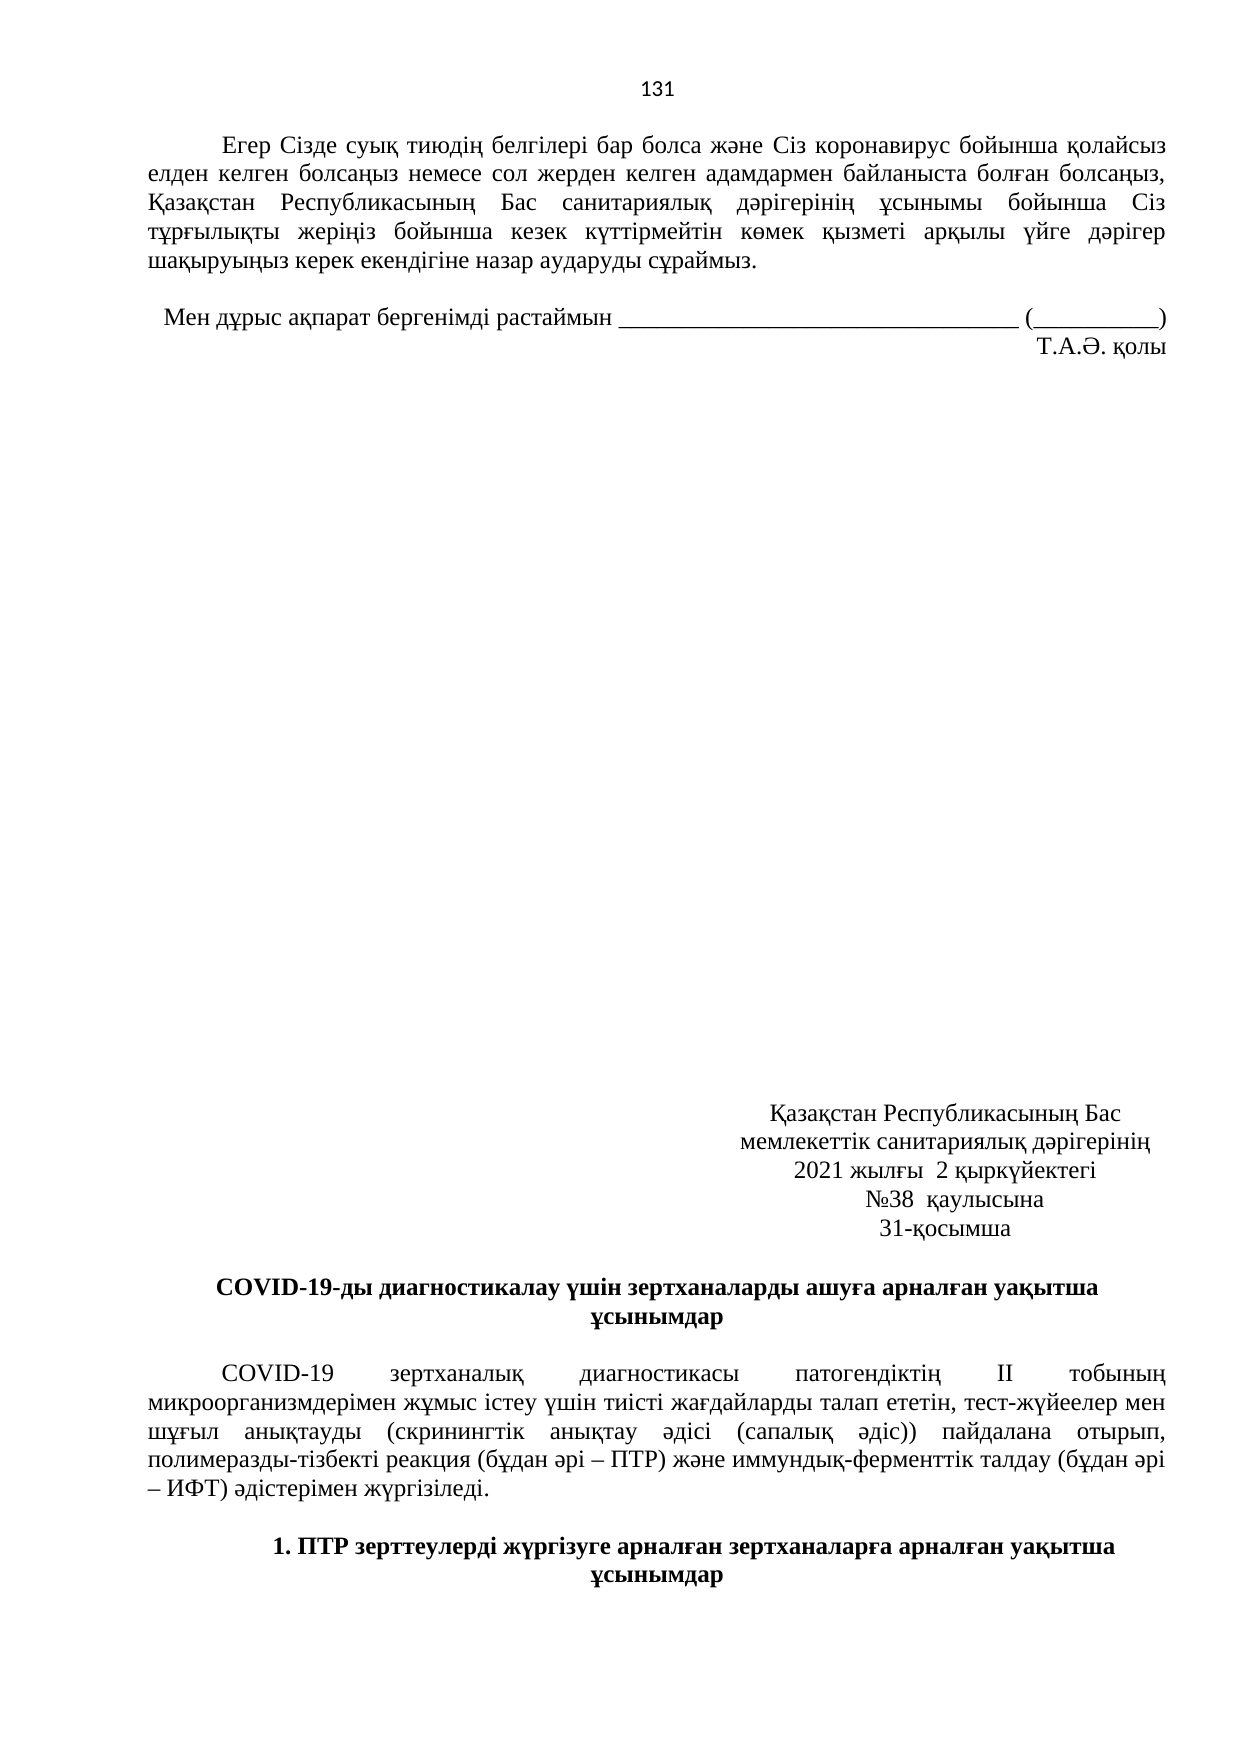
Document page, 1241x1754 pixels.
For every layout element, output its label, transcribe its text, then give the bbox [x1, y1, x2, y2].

text №38 қаулысына 31-қосымша [724, 1184, 1167, 1241]
text Мен дұрыс ақпарат бергенімді растаймын ________________________________ (__________) Т.А.Ә. қолы [148, 302, 1167, 360]
text 2021 жылғы 2 қыркүйектегі [724, 1155, 1167, 1184]
text COVID-19-ды диагностикалау үшін зертханаларды ашуға арналған уақытша ұсынымдар [148, 1272, 1167, 1329]
text 1. ПТР зерттеулерді жүргізуге арналған зертханаларға арналған уақытша ұсынымдар [148, 1531, 1167, 1588]
text Егер Сізде суық тиюдің белгілері бар болса және Сіз коронавирус бойынша қолайсыз елден келген болсаңыз немесе сол жерден келген адамдармен байланыста болған болсаңыз, Қазақстан Республикасының Бас санитариялық дәрігерінің ұсынымы бойынша Сіз тұрғылықты жеріңіз бойынша кезек күттірмейтін көмек қызметі арқылы үйге дәрігер шақыруыңыз керек екендігіне назар аударуды сұраймыз. [148, 130, 1167, 273]
text COVID-19 зертханалық диагностикасы патогендіктің ІІ тобының микроорганизмдерімен жұмыс істеу үшін тиісті жағдайларды талап ететін, тест-жүйеелер мен шұғыл анықтауды (скринингтік анықтау әдісі (сапалық әдіс)) пайдалана отырып, полимеразды-тізбекті реакция (бұдан әрі – ПТР) және иммундық-ферменттік талдау (бұдан әрі – ИФТ) әдістерімен жүргізіледі. [148, 1358, 1167, 1502]
text Қазақстан Республикасының Бас мемлекеттік санитариялық дәрігерінің [724, 1098, 1167, 1155]
